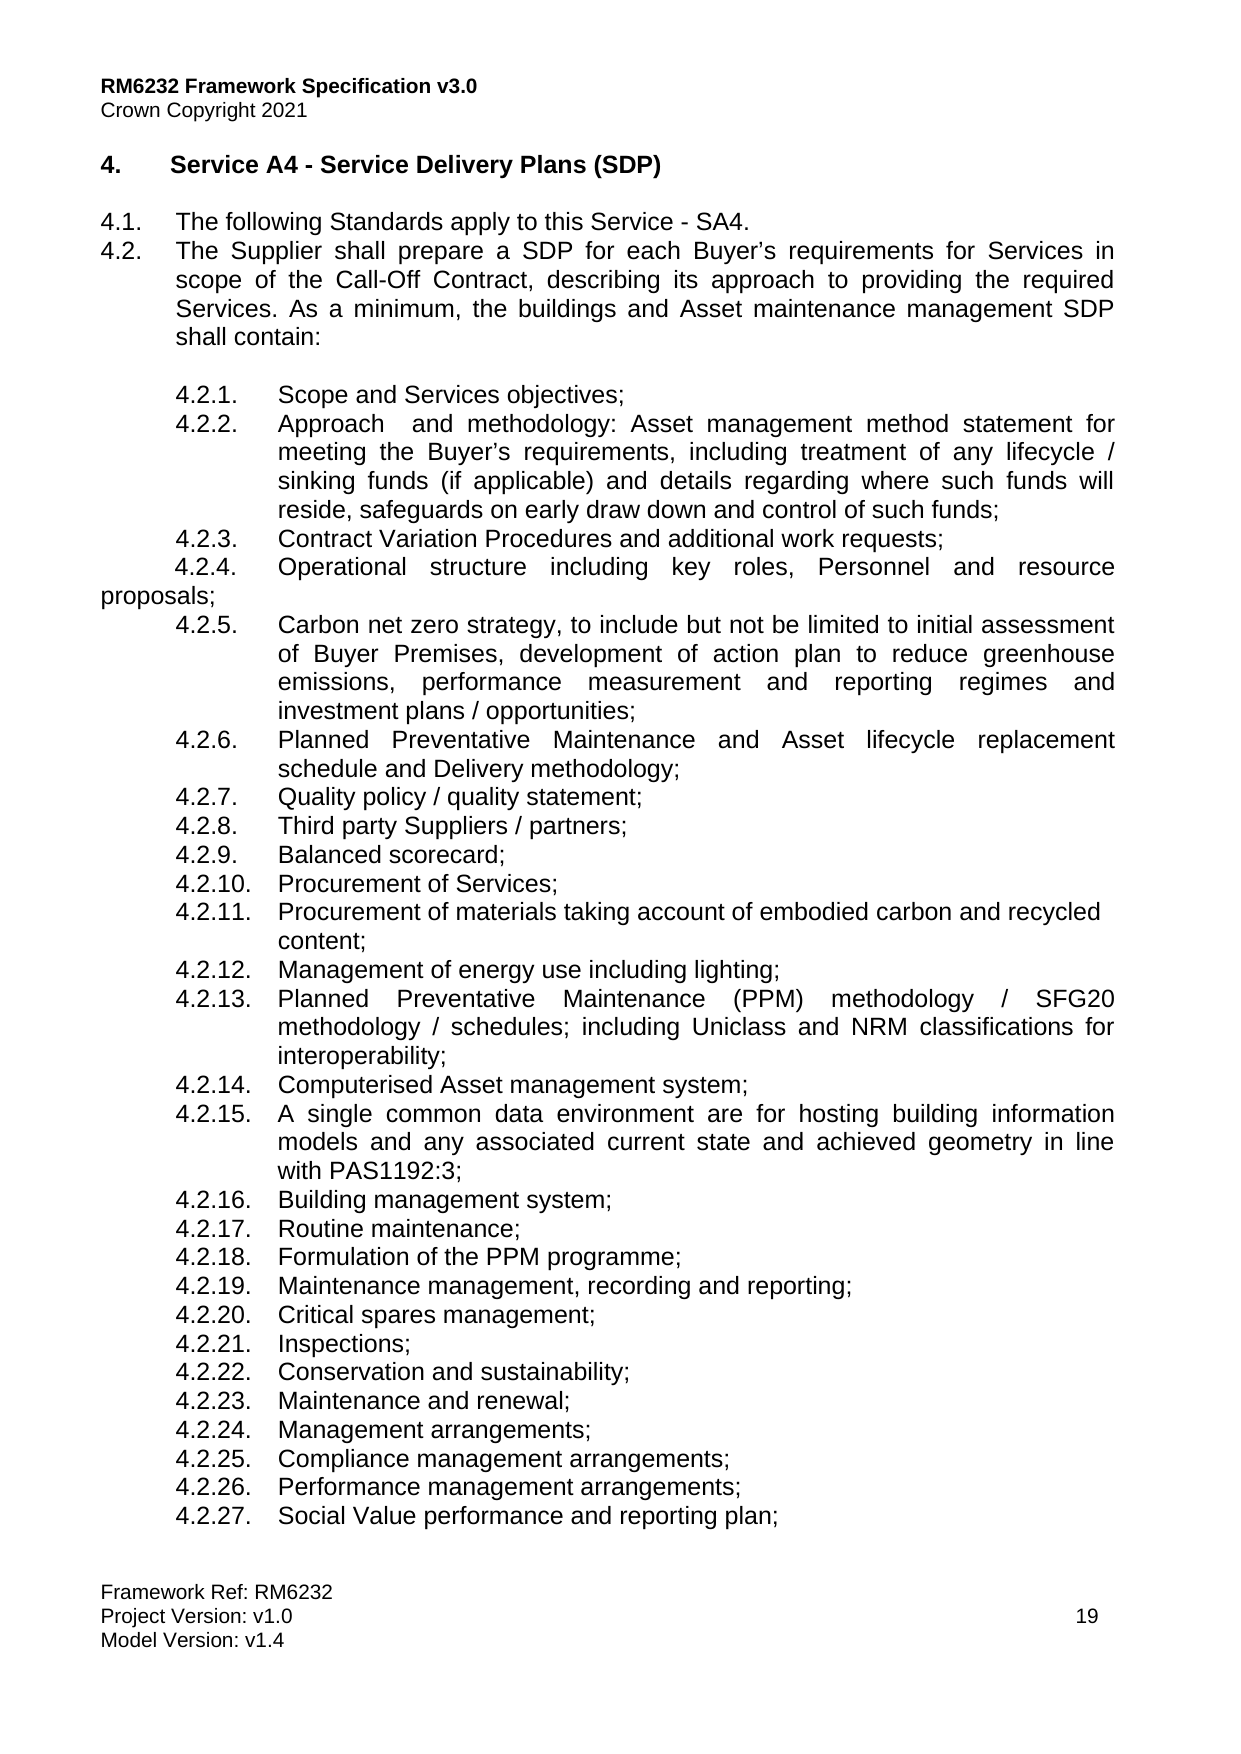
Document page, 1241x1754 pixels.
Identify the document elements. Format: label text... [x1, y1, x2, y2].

text 4.2.27. Social Value performance and reporting plan; [100, 1501, 1116, 1530]
text 4.2.18. Formulation of the PPM programme; [100, 1242, 1116, 1271]
text 4.2. The Supplier shall prepare a SDP for each Buyer’s requirements for Services in scope of the Call-Off Contract, describing its approach to providing the required Services. As a minimum, the buildings and Asset maintenance management SDP shall contain: [100, 236, 1116, 351]
text 4.2.22. Conservation and sustainability; [100, 1357, 1116, 1386]
text 4.2.23. Maintenance and renewal; [100, 1386, 1116, 1415]
text 4. Service A4 - Service Delivery Plans (SDP) [100, 150, 1116, 178]
text 4.1. The following Standards apply to this Service - SA4. [100, 207, 1116, 236]
text 4.2.1. Scope and Services objectives; [100, 380, 1116, 408]
text 4.2.6. Planned Preventative Maintenance and Asset lifecycle replacement schedule and Delivery methodology; [175, 725, 1116, 782]
text 4.2.16. Building management system; [100, 1185, 1116, 1213]
text content; [250, 926, 1116, 955]
text 4.2.25. Compliance management arrangements; [100, 1443, 1116, 1472]
text 4.2.3. Contract Variation Procedures and additional work requests; [100, 523, 1116, 552]
text 4.2.10. Procurement of Services; [100, 868, 1116, 897]
text 4.2.8. Third party Suppliers / partners; [100, 811, 1116, 840]
text 4.2.11. Procurement of materials taking account of embodied carbon and recycled [100, 897, 1116, 926]
text 4.2.4. Operational structure including key roles, Personnel and resource proposals; [100, 552, 1116, 610]
text 4.2.7. Quality policy / quality statement; [100, 782, 1116, 811]
text 4.2.19. Maintenance management, recording and reporting; [100, 1271, 1116, 1300]
text 4.2.24. Management arrangements; [100, 1415, 1116, 1443]
text 4.2.13. Planned Preventative Maintenance (PPM) methodology / SFG20 methodology / schedules; including Uniclass and NRM classifications for interoperability; [175, 983, 1116, 1070]
text 4.2.14. Computerised Asset management system; [100, 1070, 1116, 1098]
text 4.2.17. Routine maintenance; [100, 1213, 1116, 1242]
text 4.2.9. Balanced scorecard; [100, 840, 1116, 868]
text 4.2.26. Performance management arrangements; [100, 1472, 1116, 1501]
text 4.2.12. Management of energy use including lighting; [100, 955, 1116, 983]
text 4.2.15. A single common data environment are for hosting building information models and any associated current state and achieved geometry in line with PAS1192:3; [175, 1098, 1116, 1185]
text 4.2.20. Critical spares management; [100, 1300, 1116, 1328]
text 4.2.21. Inspections; [100, 1328, 1116, 1357]
text 4.2.5. Carbon net zero strategy, to include but not be limited to initial assessment of Buyer Premises, development of action plan to reduce greenhouse emissions, performance measurement and reporting regimes and investment plans / opportunities; [175, 610, 1116, 725]
text 4.2.2. Approach and methodology: Asset management method statement for meeting the Buyer’s requirements, including treatment of any lifecycle / sinking funds (if applicable) and details regarding where such funds will reside, safeguards on early draw down and control of such funds; [175, 408, 1116, 523]
